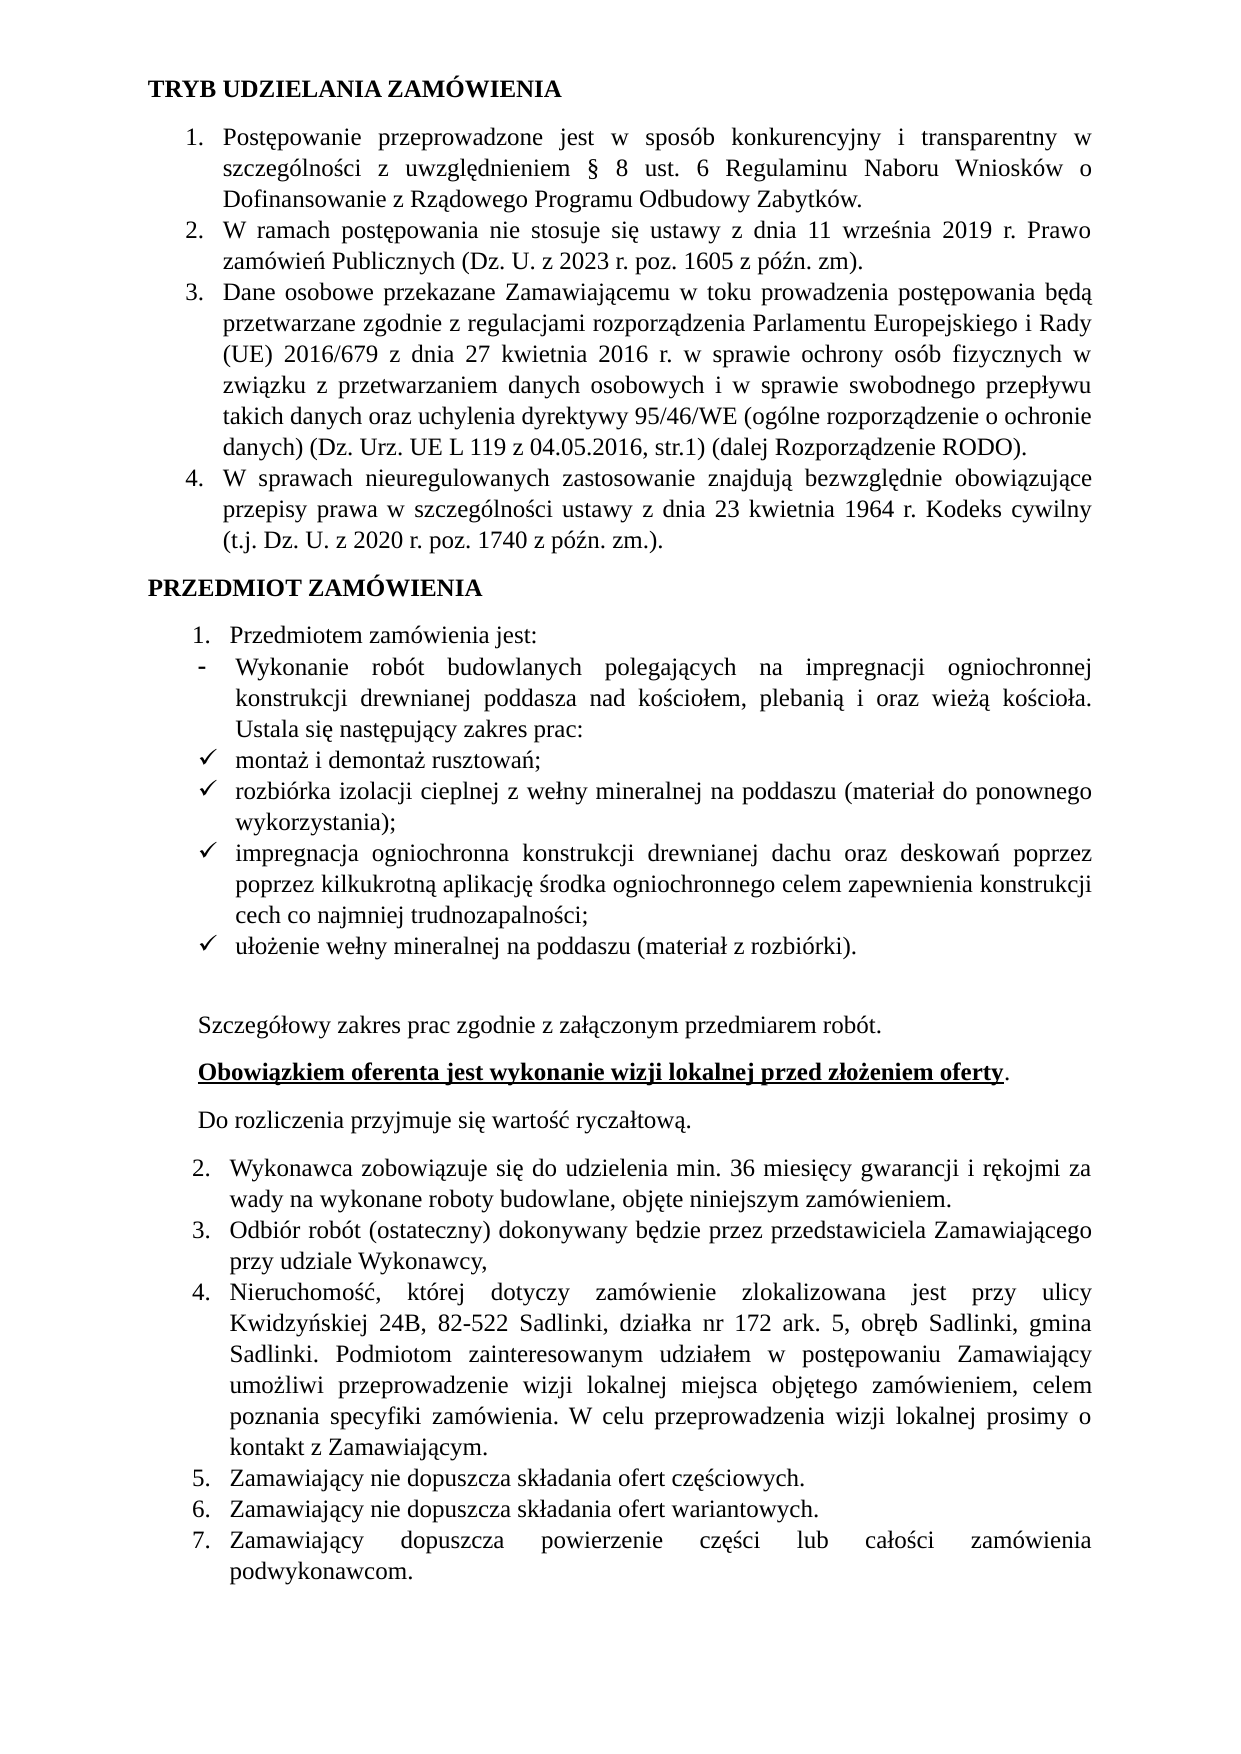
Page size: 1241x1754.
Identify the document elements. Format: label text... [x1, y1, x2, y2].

list Zamawiający nie dopuszcza składania ofert częściowych. [192, 1463, 1093, 1492]
text TRYB UDZIELANIA ZAMÓWIENIA [148, 74, 1093, 103]
list Wykonanie robót budowlanych polegających na impregnacji ogniochronnej konstrukcji drewnianej poddasza nad kościołem, plebanią i oraz wieżą kościoła. Ustala się następujący zakres prac: [198, 652, 1093, 742]
list Dane osobowe przekazane Zamawiającemu w toku prowadzenia postępowania będą przetwarzane zgodnie z regulacjami rozporządzenia Parlamentu Europejskiego i Rady (UE) 2016/679 z dnia 27 kwietnia 2016 r. w sprawie ochrony osób fizycznych w związku z przetwarzaniem danych osobowych i w sprawie swobodnego przepływu takich danych oraz uchylenia dyrektywy 95/46/WE (ogólne rozporządzenie o ochronie danych) (Dz. Urz. UE L 119 z 04.05.2016, str.1) (dalej Rozporządzenie RODO). [185, 277, 1093, 461]
text Obowiązkiem oferenta jest wykonanie wizji lokalnej przed złożeniem oferty. [198, 1057, 1093, 1086]
list W sprawach nieuregulowanych zastosowanie znajdują bezwzględnie obowiązujące przepisy prawa w szczególności ustawy z dnia 23 kwietnia 1964 r. Kodeks cywilny (t.j. Dz. U. z 2020 r. poz. 1740 z późn. zm.). [185, 463, 1093, 554]
list W ramach postępowania nie stosuje się ustawy z dnia 11 września 2019 r. Prawo zamówień Publicznych (Dz. U. z 2023 r. poz. 1605 z późn. zm). [185, 215, 1093, 274]
list Przedmiotem zamówienia jest: [192, 621, 1093, 649]
list Postępowanie przeprowadzone jest w sposób konkurencyjny i transparentny w szczególności z uwzględnieniem § 8 ust. 6 Regulaminu Naboru Wniosków o Dofinansowanie z Rządowego Programu Odbudowy Zabytków. [185, 122, 1093, 212]
list montaż i demontaż rusztowań; [198, 745, 1093, 773]
text PRZEDMIOT ZAMÓWIENIA [148, 573, 1093, 602]
list Zamawiający nie dopuszcza składania ofert wariantowych. [192, 1494, 1093, 1523]
list ułożenie wełny mineralnej na poddaszu (materiał z rozbiórki). [198, 931, 1093, 960]
list Zamawiający dopuszcza powierzenie części lub całości zamówienia podwykonawcom. [192, 1525, 1093, 1585]
list Nieruchomość, której dotyczy zamówienie zlokalizowana jest przy ulicy Kwidzyńskiej 24B, 82-522 Sadlinki, działka nr 172 ark. 5, obręb Sadlinki, gmina Sadlinki. Podmiotom zainteresowanym udziałem w postępowaniu Zamawiający umożliwi przeprowadzenie wizji lokalnej miejsca objętego zamówieniem, celem poznania specyfiki zamówienia. W celu przeprowadzenia wizji lokalnej prosimy o kontakt z Zamawiającym. [192, 1277, 1093, 1461]
list impregnacja ogniochronna konstrukcji drewnianej dachu oraz deskowań poprzez poprzez kilkukrotną aplikację środka ogniochronnego celem zapewnienia konstrukcji cech co najmniej trudnozapalności; [198, 838, 1093, 929]
text Szczegółowy zakres prac zgodnie z załączonym przedmiarem robót. [198, 1010, 1093, 1038]
list rozbiórka izolacji cieplnej z wełny mineralnej na poddaszu (materiał do ponownego wykorzystania); [198, 776, 1093, 836]
text Do rozliczenia przyjmuje się wartość ryczałtową. [198, 1105, 1093, 1134]
list Odbiór robót (ostateczny) dokonywany będzie przez przedstawiciela Zamawiającego przy udziale Wykonawcy, [192, 1215, 1093, 1275]
list Wykonawca zobowiązuje się do udzielenia min. 36 miesięcy gwarancji i rękojmi za wady na wykonane roboty budowlane, objęte niniejszym zamówieniem. [192, 1153, 1093, 1213]
